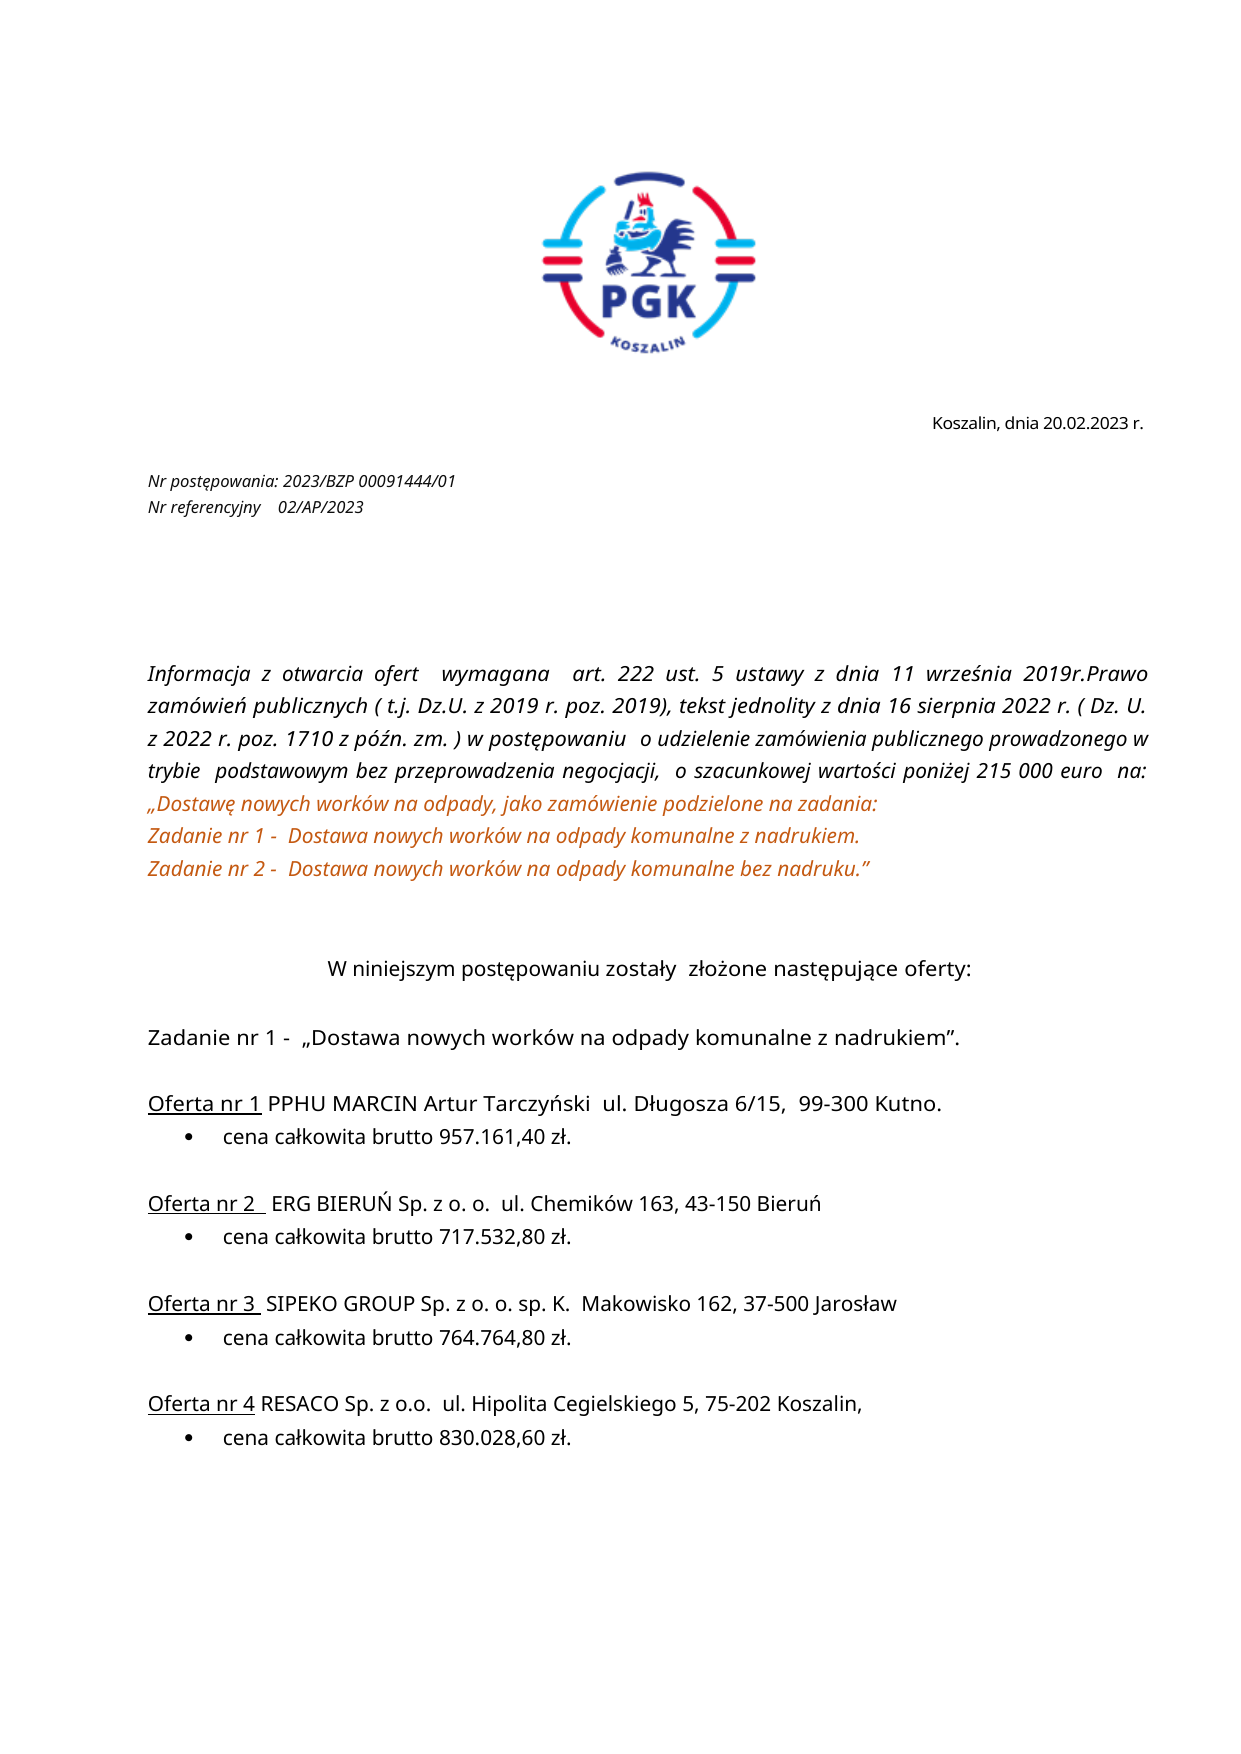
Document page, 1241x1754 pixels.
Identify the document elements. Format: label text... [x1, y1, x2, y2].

text Nr referencyjny 02/AP/2023 [148, 496, 1152, 519]
picture [498, 128, 801, 399]
list cena całkowita brutto 764.764,80 zł. [185, 1323, 1152, 1351]
text Zadanie nr 2 - Dostawa nowych worków na odpady komunalne bez nadruku.” [148, 854, 1196, 883]
text Koszalin, dnia 20.02.2023 r. [148, 411, 1144, 434]
list cena całkowita brutto 717.532,80 zł. [185, 1222, 1152, 1251]
text W niniejszym postępowaniu zostały złożone następujące oferty: [148, 954, 1152, 982]
text Oferta nr 4 RESACO Sp. z o.o. ul. Hipolita Cegielskiego 5, 75-202 Koszalin, [148, 1389, 1152, 1418]
text Zadanie nr 1 - Dostawa nowych worków na odpady komunalne z nadrukiem. [148, 822, 1196, 850]
text Oferta nr 1 PPHU MARCIN Artur Tarczyński ul. Długosza 6/15, 99-300 Kutno. [148, 1089, 1152, 1118]
text Nr postępowania: 2023/BZP 00091444/01 [148, 470, 1152, 493]
list cena całkowita brutto 957.161,40 zł. [185, 1122, 1152, 1150]
text Zadanie nr 1 - „Dostawa nowych worków na odpady komunalne z nadrukiem”. [148, 1023, 1152, 1051]
list cena całkowita brutto 830.028,60 zł. [185, 1423, 1152, 1451]
text Informacja z otwarcia ofert wymagana art. 222 ust. 5 ustawy z dnia 11 września 2019r.Prawo zamówień publicznych ( t.j. Dz.U. z 2019 r. poz. 2019), tekst jednolity z dnia 16 sierpnia 2022 r. ( Dz. U. z 2022 r. poz. 1710 z późn. zm. ) w postępowaniu o udzielenie zamówienia publicznego prowadzonego w trybie podstawowym bez przeprowadzenia negocjacji, o szacunkowej wartości poniżej 215 000 euro na: „Dostawę nowych worków na odpady, jako zamówienie podzielone na zadania: [148, 659, 1152, 817]
text Oferta nr 3 SIPEKO GROUP Sp. z o. o. sp. K. Makowisko 162, 37-500 Jarosław [148, 1289, 1152, 1318]
text Oferta nr 2 ERG BIERUŃ Sp. z o. o. ul. Chemików 163, 43-150 Bieruń [148, 1189, 1152, 1217]
